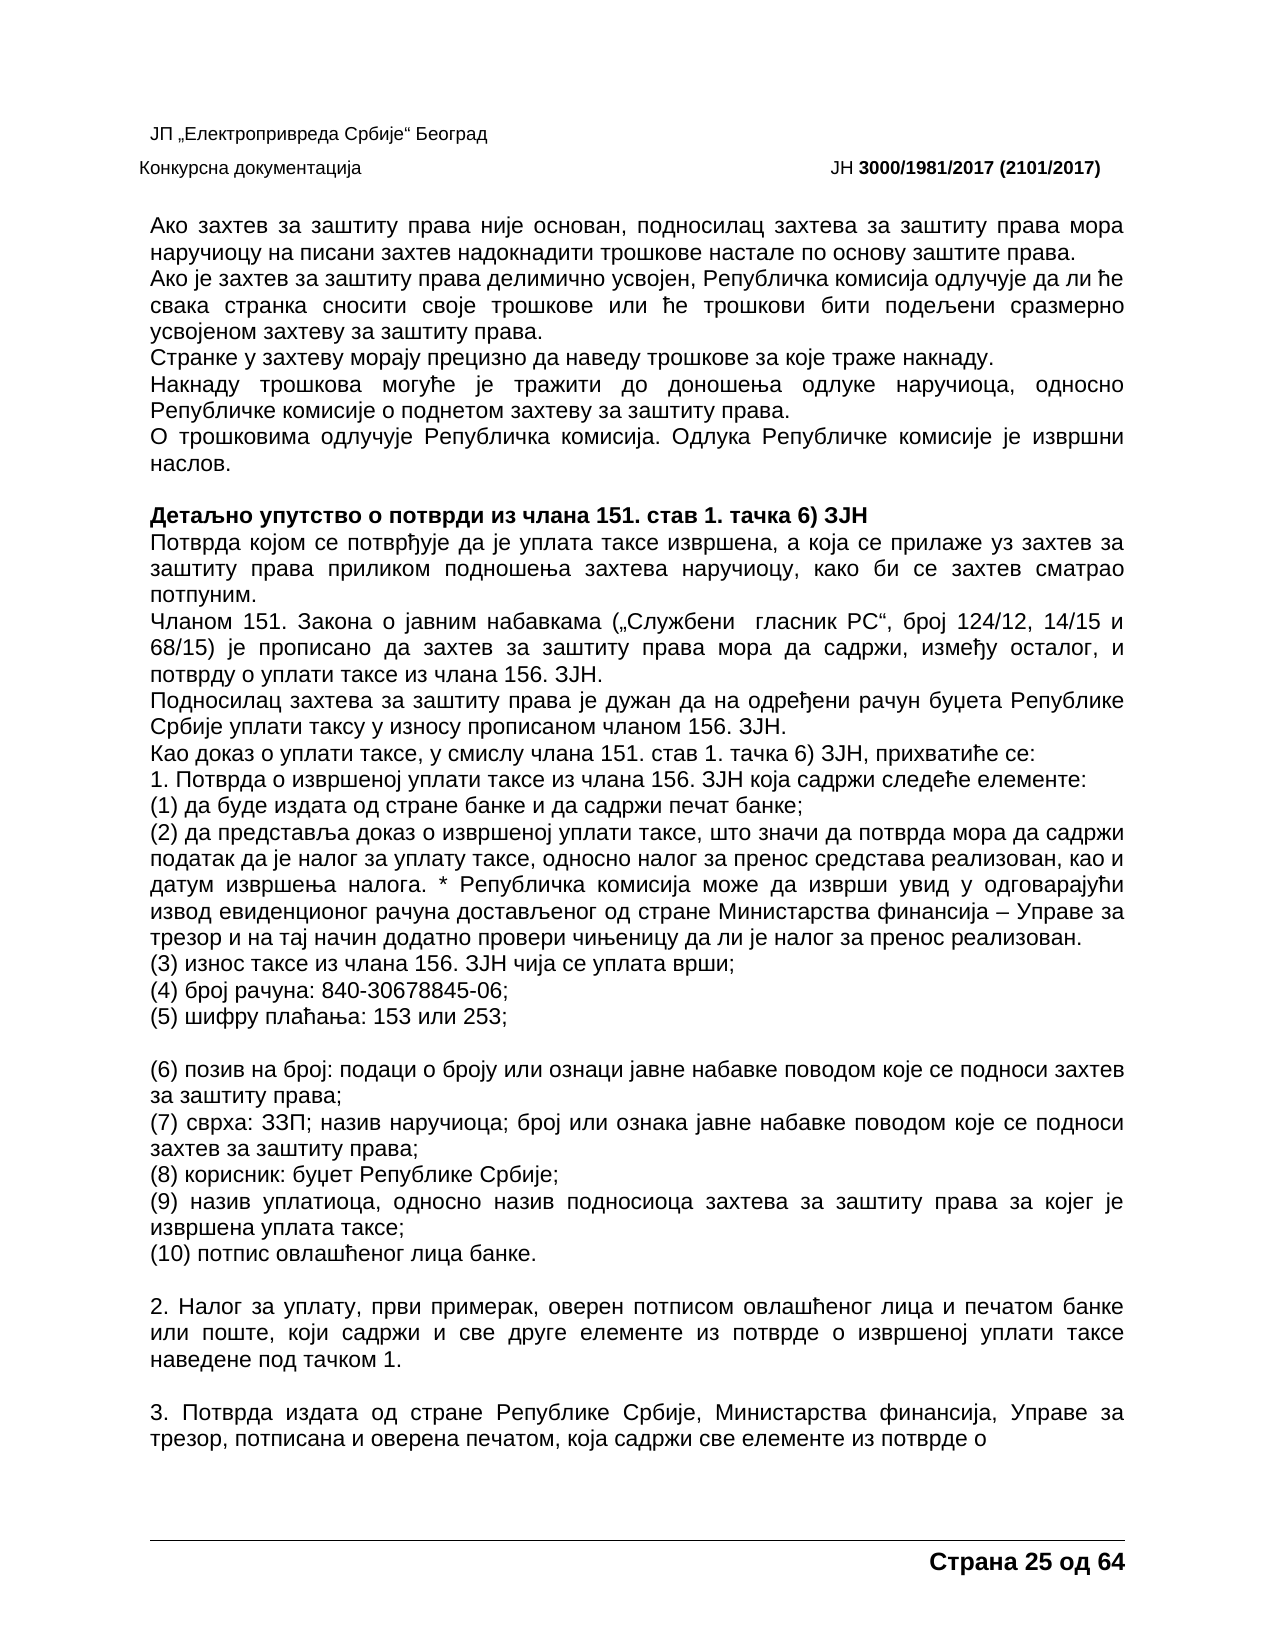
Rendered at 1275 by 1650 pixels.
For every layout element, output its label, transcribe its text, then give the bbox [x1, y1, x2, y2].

text О трошковима одлучује Републичка комисија. Одлука Републичке комисије је извршни наслов. [150, 423, 1125, 476]
text (1) да буде издата од стране банке и да садржи печат банке; [150, 792, 1125, 819]
text Чланом 151. Закона о јавним набавкама („Службени гласник РС“, број 124/12, 14/15 и 68/15) је прописано да захтев за заштиту права мора да садржи, између осталог, и потврду о уплати таксе из члана 156. ЗЈН. [150, 608, 1125, 687]
text (2) да представља доказ о извршеној уплати таксе, што значи да потврда мора да садржи податак да је налог за уплату таксе, односно налог за пренос средстава реализован, као и датум извршења налога. * Републичка комисија може да изврши увид у одговарајући извод евиденционог рачуна достављеног од стране Министарства финансија – Управе за трезор и на тај начин додатно провери чињеницу да ли је налог за пренос реализован. [150, 819, 1125, 950]
text Детаљно упутство о потврди из члана 151. став 1. тачка 6) ЗЈН [150, 502, 1125, 529]
text 2. Налог за уплату, први примерак, оверен потписом овлашћеног лица и печатом банке или поште, који садржи и све друге елементе из потврде о извршеној уплати таксе наведене под тачком 1. [150, 1293, 1125, 1372]
text Накнаду трошкова могуће је тражити до доношења одлуке наручиоца, односно Републичке комисије о поднетом захтеву за заштиту права. [150, 371, 1125, 423]
text (4) број рачуна: 840-30678845-06; [150, 977, 1125, 1003]
text Као доказ о уплати таксе, у смислу члана 151. став 1. тачка 6) ЗЈН, прихватиће се: [150, 739, 1125, 766]
text Потврда којом се потврђује да је уплата таксе извршена, а која се прилаже уз захтев за заштиту права приликом подношења захтева наручиоцу, како би се захтев сматрао потпуним. [150, 529, 1125, 608]
text 3. Потврда издата од стране Републике Србије, Министарства финансија, Управе за трезор, потписана и оверена печатом, која садржи све елементе из потврде о [150, 1398, 1125, 1451]
text 1. Потврда о извршеној уплати таксе из члана 156. ЗЈН која садржи следеће елементе: [150, 766, 1125, 792]
text (10) потпис овлашћеног лица банке. [150, 1240, 1125, 1267]
text (7) сврха: ЗЗП; назив наручиоца; број или ознака јавне набавке поводом које се подноси захтев за заштиту права; [150, 1108, 1125, 1161]
text Ако је захтев за заштиту права делимично усвојен, Републичка комисија одлучује да ли ће свака странка сносити своје трошкове или ће трошкови бити подељени сразмерно усвојеном захтеву за заштиту права. [150, 265, 1125, 344]
text (8) корисник: буџет Републике Србије; [150, 1161, 1125, 1188]
text (9) назив уплатиоца, односно назив подносиоца захтева за заштиту права за којег је извршена уплата таксе; [150, 1188, 1125, 1240]
text (6) позив на број: подаци о броју или ознаци јавне набавке поводом које се подноси захтев за заштиту права; [150, 1056, 1125, 1108]
text (3) износ таксе из члана 156. ЗЈН чија се уплата врши; [150, 950, 1125, 977]
text Ако захтев за заштиту права није основан, подносилац захтева за заштиту права мора наручиоцу на писани захтев надокнадити трошкове настале по основу заштите права. [150, 212, 1125, 265]
text Странке у захтеву морају прецизно да наведу трошкове за које траже накнаду. [150, 344, 1125, 371]
text (5) шифру плаћања: 153 или 253; [150, 1003, 1125, 1029]
text Подносилац захтева за заштиту права је дужан да на одређени рачун буџета Републике Србије уплати таксу у износу прописаном чланом 156. ЗЈН. [150, 687, 1125, 739]
